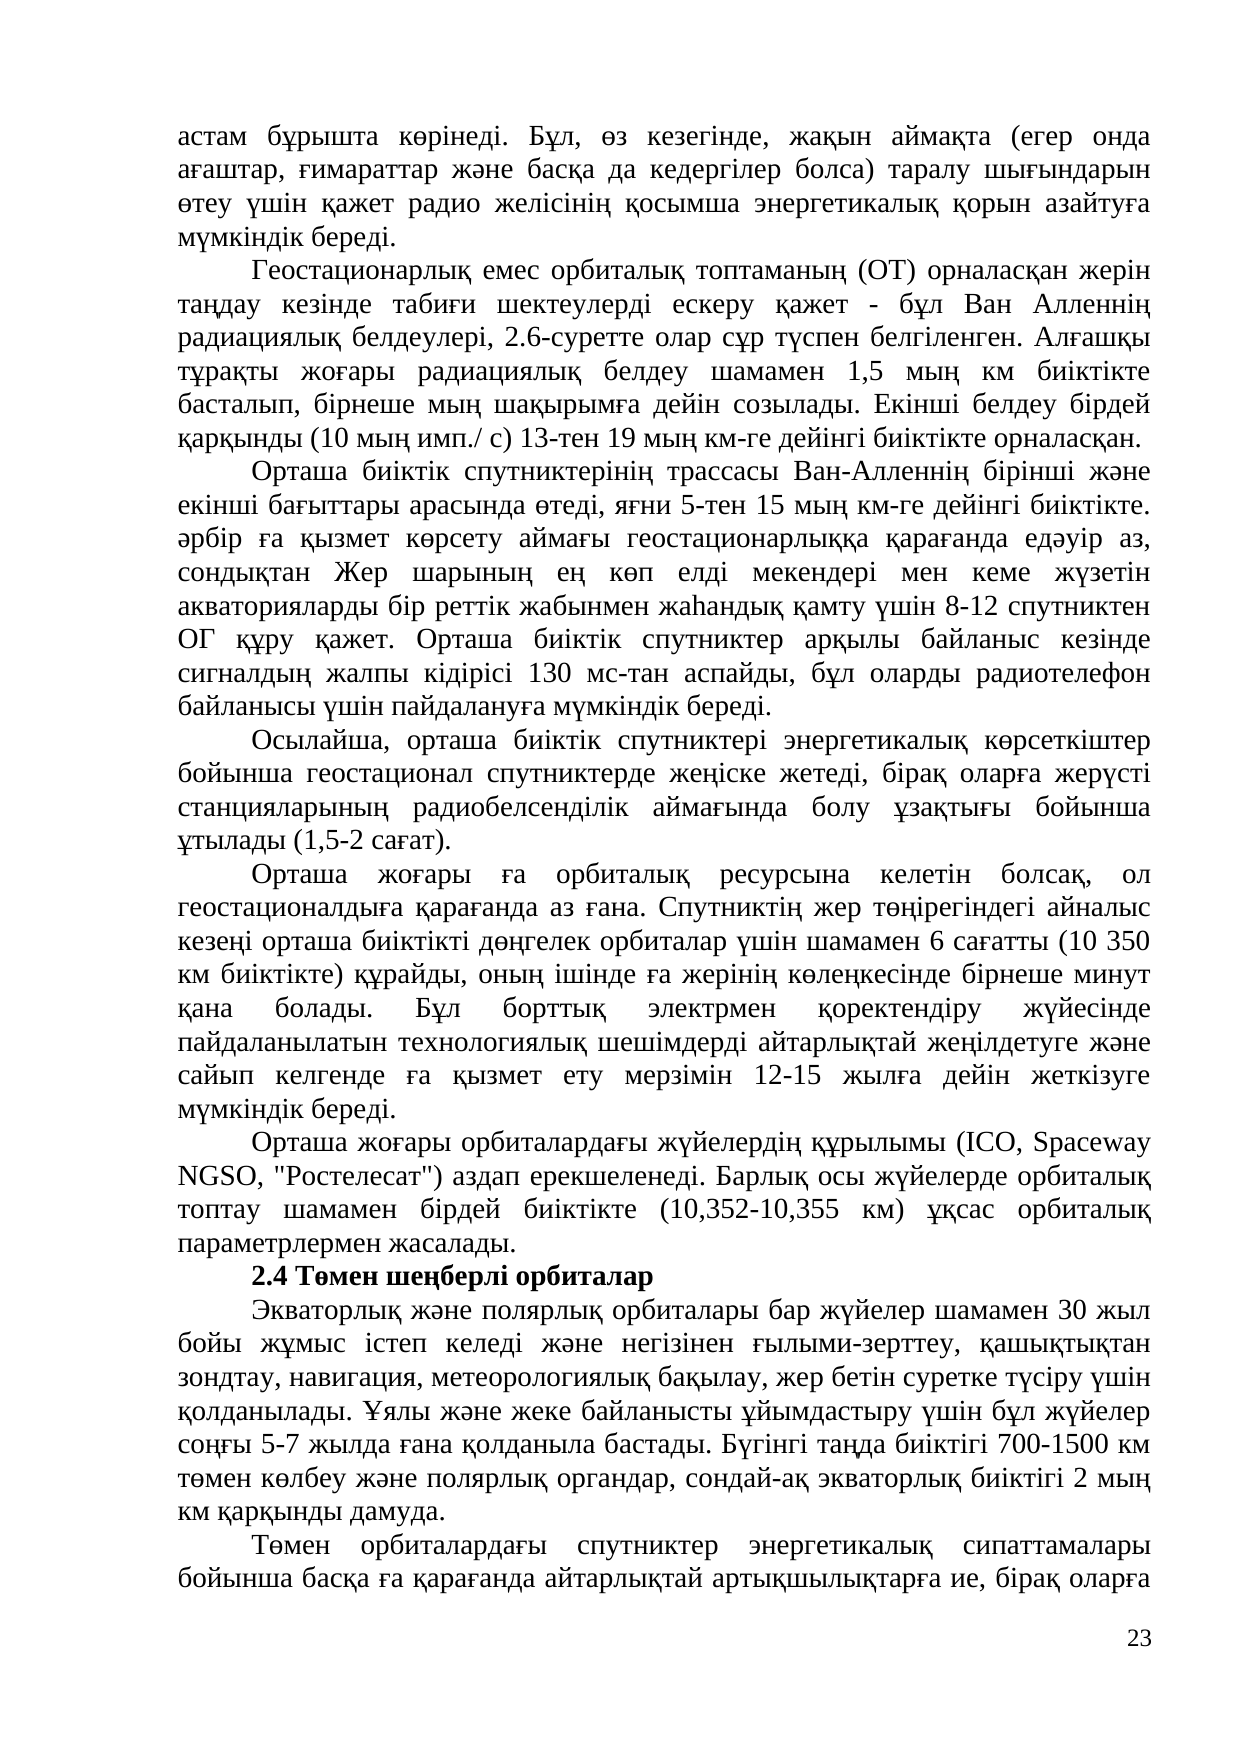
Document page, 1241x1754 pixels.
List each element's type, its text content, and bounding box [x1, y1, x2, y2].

text Экваторлық және полярлық орбиталары бар жүйелер шамамен 30 жыл бойы жұмыс істеп келеді және негізінен ғылыми-зерттеу, қашықтықтан зондтау, навигация, метеорологиялық бақылау, жер бетін суретке түсіру үшін қолданылады. Ұялы және жеке байланысты ұйымдастыру үшін бұл жүйелер соңғы 5-7 жылда ғана қолданыла бастады. Бүгінгі таңда биіктігі 700-1500 км төмен көлбеу және полярлық органдар, сондай-ақ экваторлық биіктігі 2 мың км қарқынды дамуда. [177, 1292, 1152, 1527]
text Осылайша, орташа биіктік спутниктері энергетикалық көрсеткіштер бойынша геостационал спутниктерде жеңіске жетеді, бірақ оларға жерүсті станцияларының радиобелсенділік аймағында болу ұзақтығы бойынша ұтылады (1,5-2 сағат). [177, 722, 1152, 856]
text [177, 118, 1152, 252]
text 2.4 Төмен шеңберлі орбиталар [177, 1258, 1152, 1292]
text Геостационарлық емес орбиталық топтаманың (ОТ) орналасқан жерін таңдау кезінде табиғи шектеулерді ескеру қажет - бұл Ван Алленнің радиациялық белдеулері, 2.6-суретте олар сұр түспен белгіленген. Алғашқы тұрақты жоғары радиациялық белдеу шамамен 1,5 мың км биіктікте басталып, бірнеше мың шақырымға дейін созылады. Екінші белдеу бірдей қарқынды (10 мың имп./ с) 13-тен 19 мың км-ге дейінгі биіктікте орналасқан. [177, 252, 1152, 453]
text Орташа биіктік спутниктерінің трассасы Ван-Алленнің бірінші және екінші бағыттары арасында өтеді, яғни 5-тен 15 мың км-ге дейінгі биіктікте. әрбір ға қызмет көрсету аймағы геостационарлыққа қарағанда едәуір аз, сондықтан Жер шарының ең көп елді мекендері мен кеме жүзетін акваторияларды бір реттік жабынмен жаһандық қамту үшін 8-12 спутниктен ОГ құру қажет. Орташа биіктік спутниктер арқылы байланыс кезінде сигналдың жалпы кідірісі 130 мс-тан аспайды, бұл оларды радиотелефон байланысы үшін пайдалануға мүмкіндік береді. [177, 453, 1152, 722]
text Орташа жоғары ға орбиталық ресурсына келетін болсақ, ол геостационалдыға қарағанда аз ғана. Спутниктің жер төңірегіндегі айналыс кезеңі орташа биіктікті дөңгелек орбиталар үшін шамамен 6 сағатты (10 350 км биіктікте) құрайды, оның ішінде ға жерінің көлеңкесінде бірнеше минут қана болады. Бұл борттық электрмен қоректендіру жүйесінде пайдаланылатын технологиялық шешімдерді айтарлықтай жеңілдетуге және сайып келгенде ға қызмет ету мерзімін 12-15 жылға дейін жеткізуге мүмкіндік береді. [177, 856, 1152, 1124]
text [177, 1527, 1152, 1594]
text Орташа жоғары орбиталардағы жүйелердің құрылымы (ICO, Spaceway NGSO, "Ростелесат") аздап ерекшеленеді. Барлық осы жүйелерде орбиталық топтау шамамен бірдей биіктікте (10,352-10,355 км) ұқсас орбиталық параметрлермен жасалады. [177, 1124, 1152, 1258]
